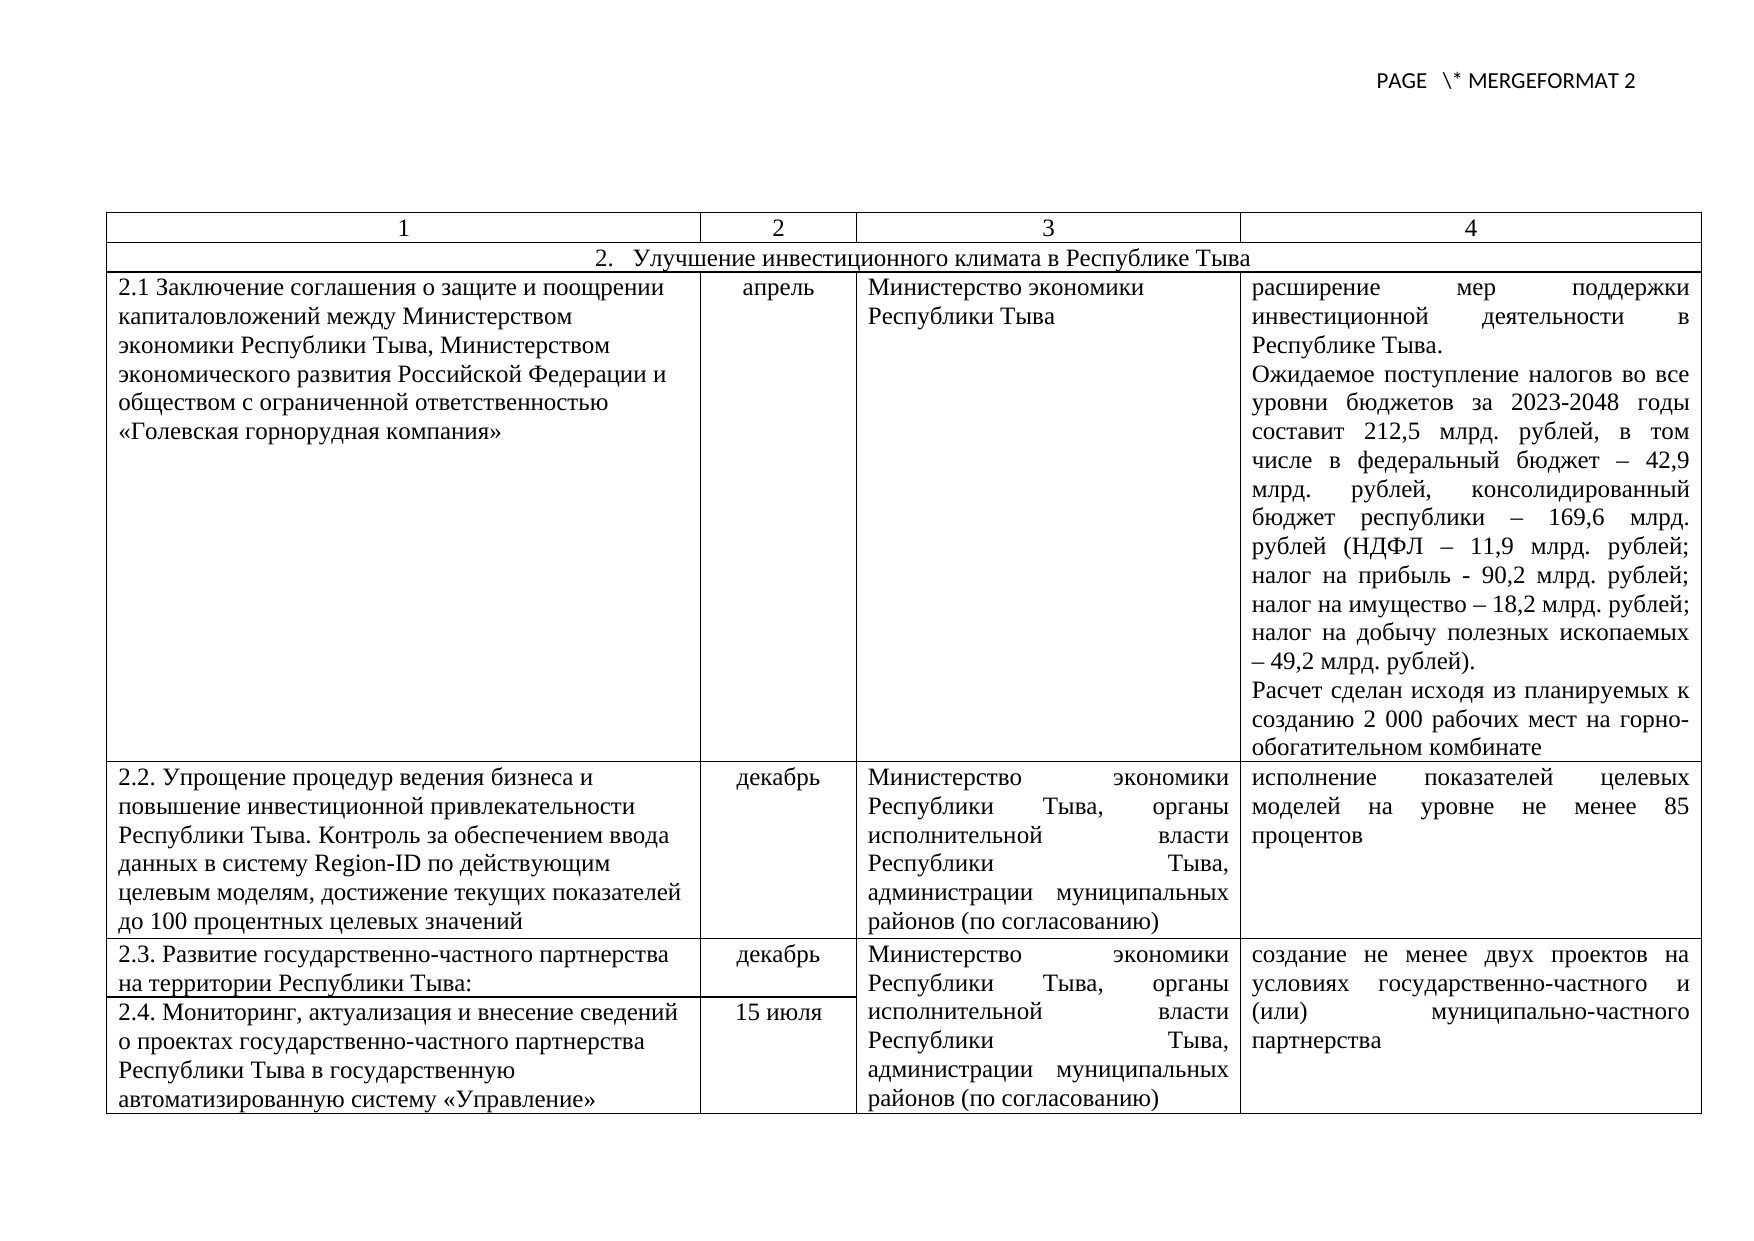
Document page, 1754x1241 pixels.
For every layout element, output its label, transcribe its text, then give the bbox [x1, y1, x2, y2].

table_header 1 [107, 213, 700, 242]
table_header 2 [701, 213, 856, 242]
table_cell 2.3. Развитие государственно-частного партнерства на территории Республики Тыва: [107, 939, 700, 996]
table_cell исполнение показателей целевых моделей на уровне не менее 85 процентов [1241, 762, 1701, 938]
table_header 4 [1241, 213, 1701, 242]
table_cell 2.2. Упрощение процедур ведения бизнеса и повышение инвестиционной привлекательности Республики Тыва. Контроль за обеспечением ввода данных в систему Region-ID по действующим целевым моделям, достижение текущих показателей до 100 процентных целевых значений [107, 762, 700, 938]
table_cell 15 июля [701, 998, 856, 1112]
table_cell Министерство экономики Республики Тыва, органы исполнительной власти Республики Тыва, администрации муниципальных районов (по согласованию) [857, 939, 1240, 1112]
table_header 3 [857, 213, 1240, 242]
table_cell декабрь [701, 939, 856, 996]
table_cell декабрь [701, 762, 856, 938]
table_cell Министерство экономики Республики Тыва, органы исполнительной власти Республики Тыва, администрации муниципальных районов (по согласованию) [857, 762, 1240, 938]
table_cell расширение мер поддержки инвестиционной деятельности в Республике Тыва. Ожидаемое поступление налогов во все уровни бюджетов за 2023-2048 годы составит 212,5 млрд. рублей, в том числе в федеральный бюджет – 42,9 млрд. рублей, консолидированный бюджет республики – 169,6 млрд. рублей (НДФЛ – 11,9 млрд. рублей; налог на прибыль - 90,2 млрд. рублей; налог на имущество – 18,2 млрд. рублей; налог на добычу полезных ископаемых – 49,2 млрд. рублей). Расчет сделан исходя из планируемых к созданию 2 000 рабочих мест на горно-обогатительном комбинате [1241, 273, 1701, 761]
table_cell 2.4. Мониторинг, актуализация и внесение сведений о проектах государственно-частного партнерства Республики Тыва в государственную автоматизированную систему «Управление» [107, 998, 700, 1112]
table_cell Министерство экономики Республики Тыва [857, 273, 1240, 761]
table_cell Улучшение инвестиционного климата в Республике Тыва [107, 243, 1701, 271]
table_cell апрель [701, 273, 856, 761]
table_cell 2.1 Заключение соглашения о защите и поощрении капиталовложений между Министерством экономики Республики Тыва, Министерством экономического развития Российской Федерации и обществом с ограниченной ответственностью «Голевская горнорудная компания» [107, 273, 700, 761]
table_cell создание не менее двух проектов на условиях государственно-частного и (или) муниципально-частного партнерства [1241, 939, 1701, 1112]
